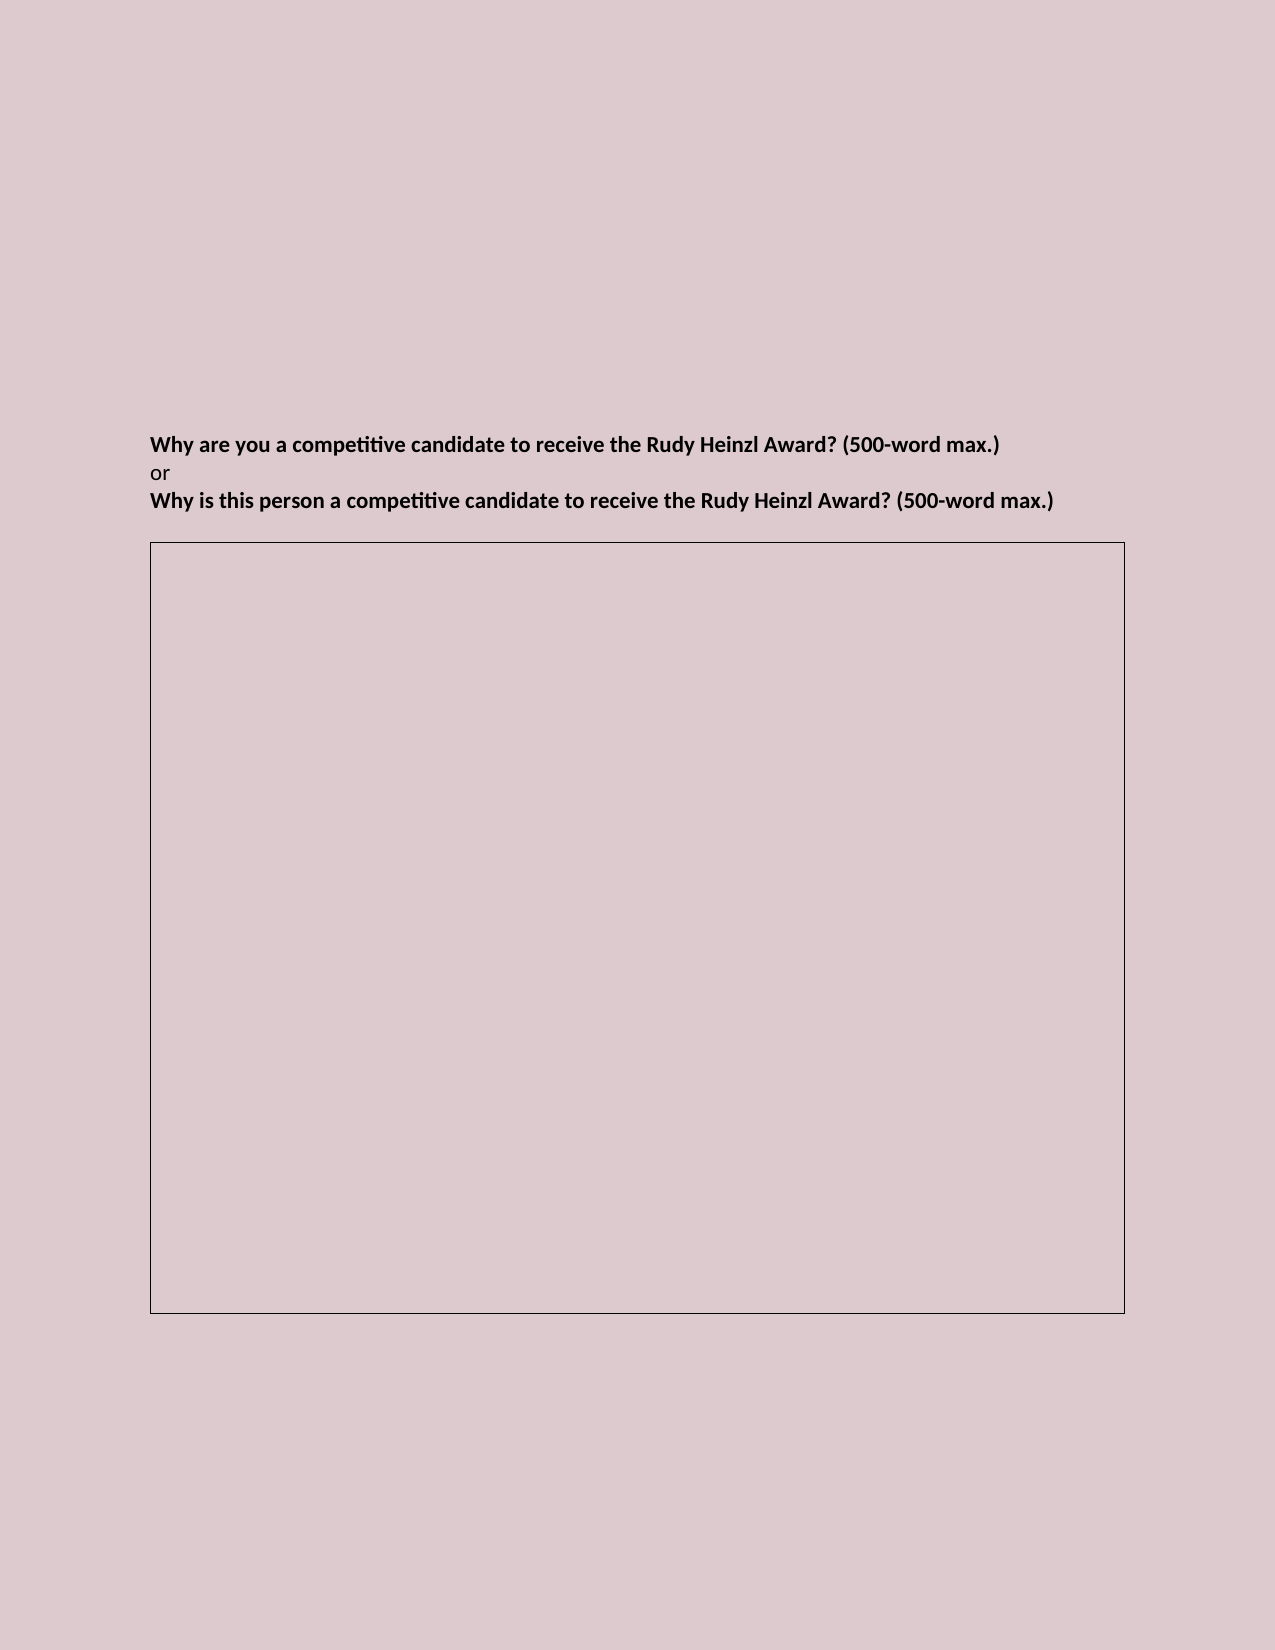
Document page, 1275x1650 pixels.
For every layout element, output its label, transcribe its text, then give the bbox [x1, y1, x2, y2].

text Why are you a competitive candidate to receive the Rudy Heinzl Award? (500-word max.) [150, 430, 1125, 458]
text Why is this person a competitive candidate to receive the Rudy Heinzl Award? (500-word max.) [150, 486, 1125, 514]
text or [150, 458, 1125, 486]
table_header [151, 543, 1124, 1312]
